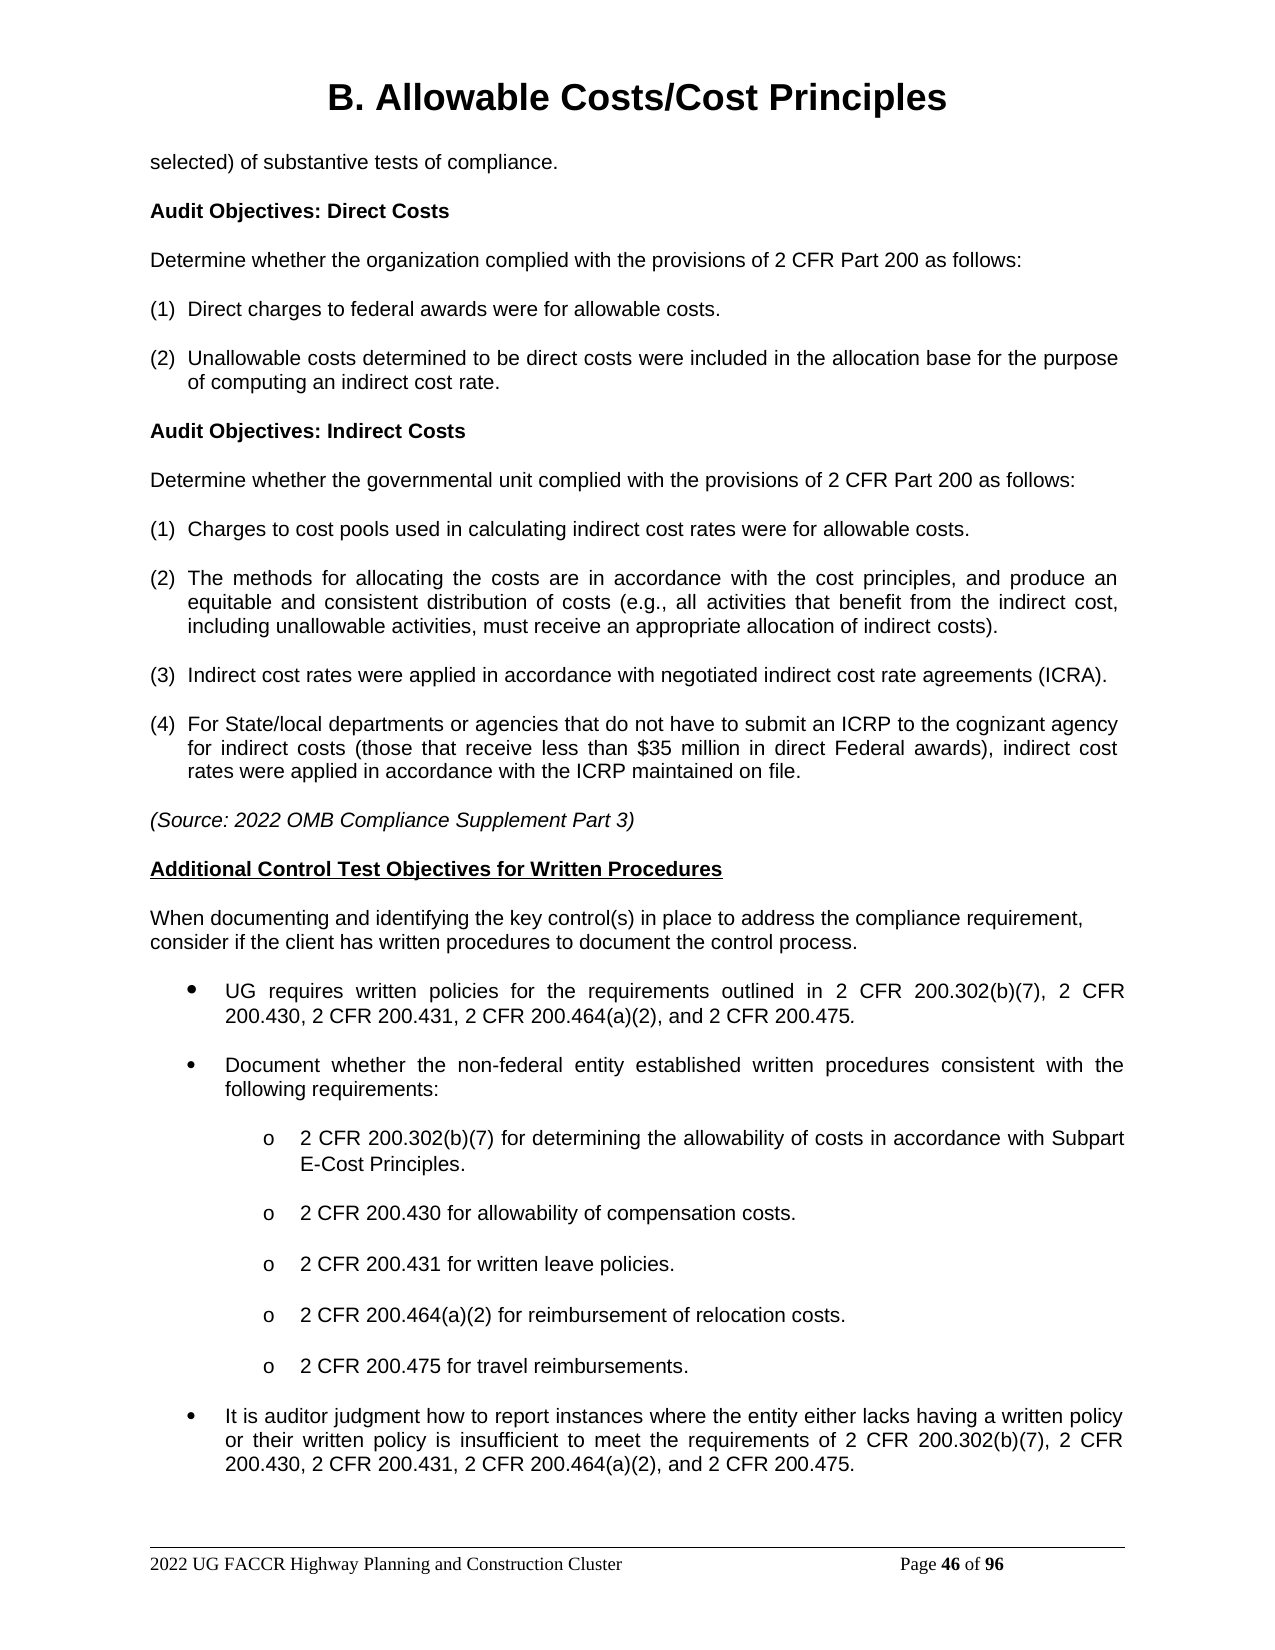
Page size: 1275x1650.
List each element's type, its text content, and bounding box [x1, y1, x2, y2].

list Indirect cost rates were applied in accordance with negotiated indirect cost rate agreements (ICRA). [150, 662, 1119, 686]
text Audit Objectives: Indirect Costs [150, 419, 1125, 443]
list The methods for allocating the costs are in accordance with the cost principles, and produce an equitable and consistent distribution of costs (e.g., all activities that benefit from the indirect cost, including unallowable activities, must receive an appropriate allocation of indirect costs). [150, 566, 1119, 637]
text When documenting and identifying the key control(s) in place to address the compliance requirement, consider if the client has written procedures to document the control process. [150, 906, 1125, 954]
text Additional Control Test Objectives for Written Procedures [150, 857, 1125, 881]
list Direct charges to federal awards were for allowable costs. [150, 297, 1119, 321]
text Audit Objectives: Direct Costs [150, 199, 1125, 223]
text Determine whether the organization complied with the provisions of 2 CFR Part 200 as follows: [150, 248, 1119, 272]
list Unallowable costs determined to be direct costs were included in the allocation base for the purpose of computing an indirect cost rate. [150, 346, 1119, 394]
list Charges to cost pools used in calculating indirect cost rates were for allowable costs. [150, 517, 1119, 541]
subtitle 2 CFR 200.475 for travel reimbursements. [262, 1353, 1125, 1379]
text Determine whether the governmental unit complied with the provisions of 2 CFR Part 200 as follows: [150, 468, 1119, 492]
text (Source: 2022 OMB Compliance Supplement Part 3) [150, 808, 1125, 832]
subtitle 2 CFR 200.431 for written leave policies. [262, 1252, 1125, 1278]
list UG requires written policies for the requirements outlined in 2 CFR 200.302(b)(7), 2 CFR 200.430, 2 CFR 200.431, 2 CFR 200.464(a)(2), and 2 CFR 200.475. [187, 979, 1125, 1028]
subtitle 2 CFR 200.464(a)(2) for reimbursement of relocation costs. [262, 1303, 1125, 1328]
subtitle Document whether the non-federal entity established written procedures consistent with the following requirements: [187, 1053, 1125, 1101]
list For State/local departments or agencies that do not have to submit an ICRP to the cognizant agency for indirect costs (those that receive less than $35 million in direct Federal awards), indirect cost rates were applied in accordance with the ICRP maintained on file. [150, 711, 1119, 783]
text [150, 150, 1125, 174]
subtitle It is auditor judgment how to report instances where the entity either lacks having a written policy or their written policy is insufficient to meet the requirements of 2 CFR 200.302(b)(7), 2 CFR 200.430, 2 CFR 200.431, 2 CFR 200.464(a)(2), and 2 CFR 200.475. [187, 1404, 1125, 1476]
subtitle 2 CFR 200.302(b)(7) for determining the allowability of costs in accordance with Subpart E-Cost Principles. [262, 1126, 1125, 1176]
subtitle 2 CFR 200.430 for allowability of compensation costs. [262, 1201, 1125, 1227]
